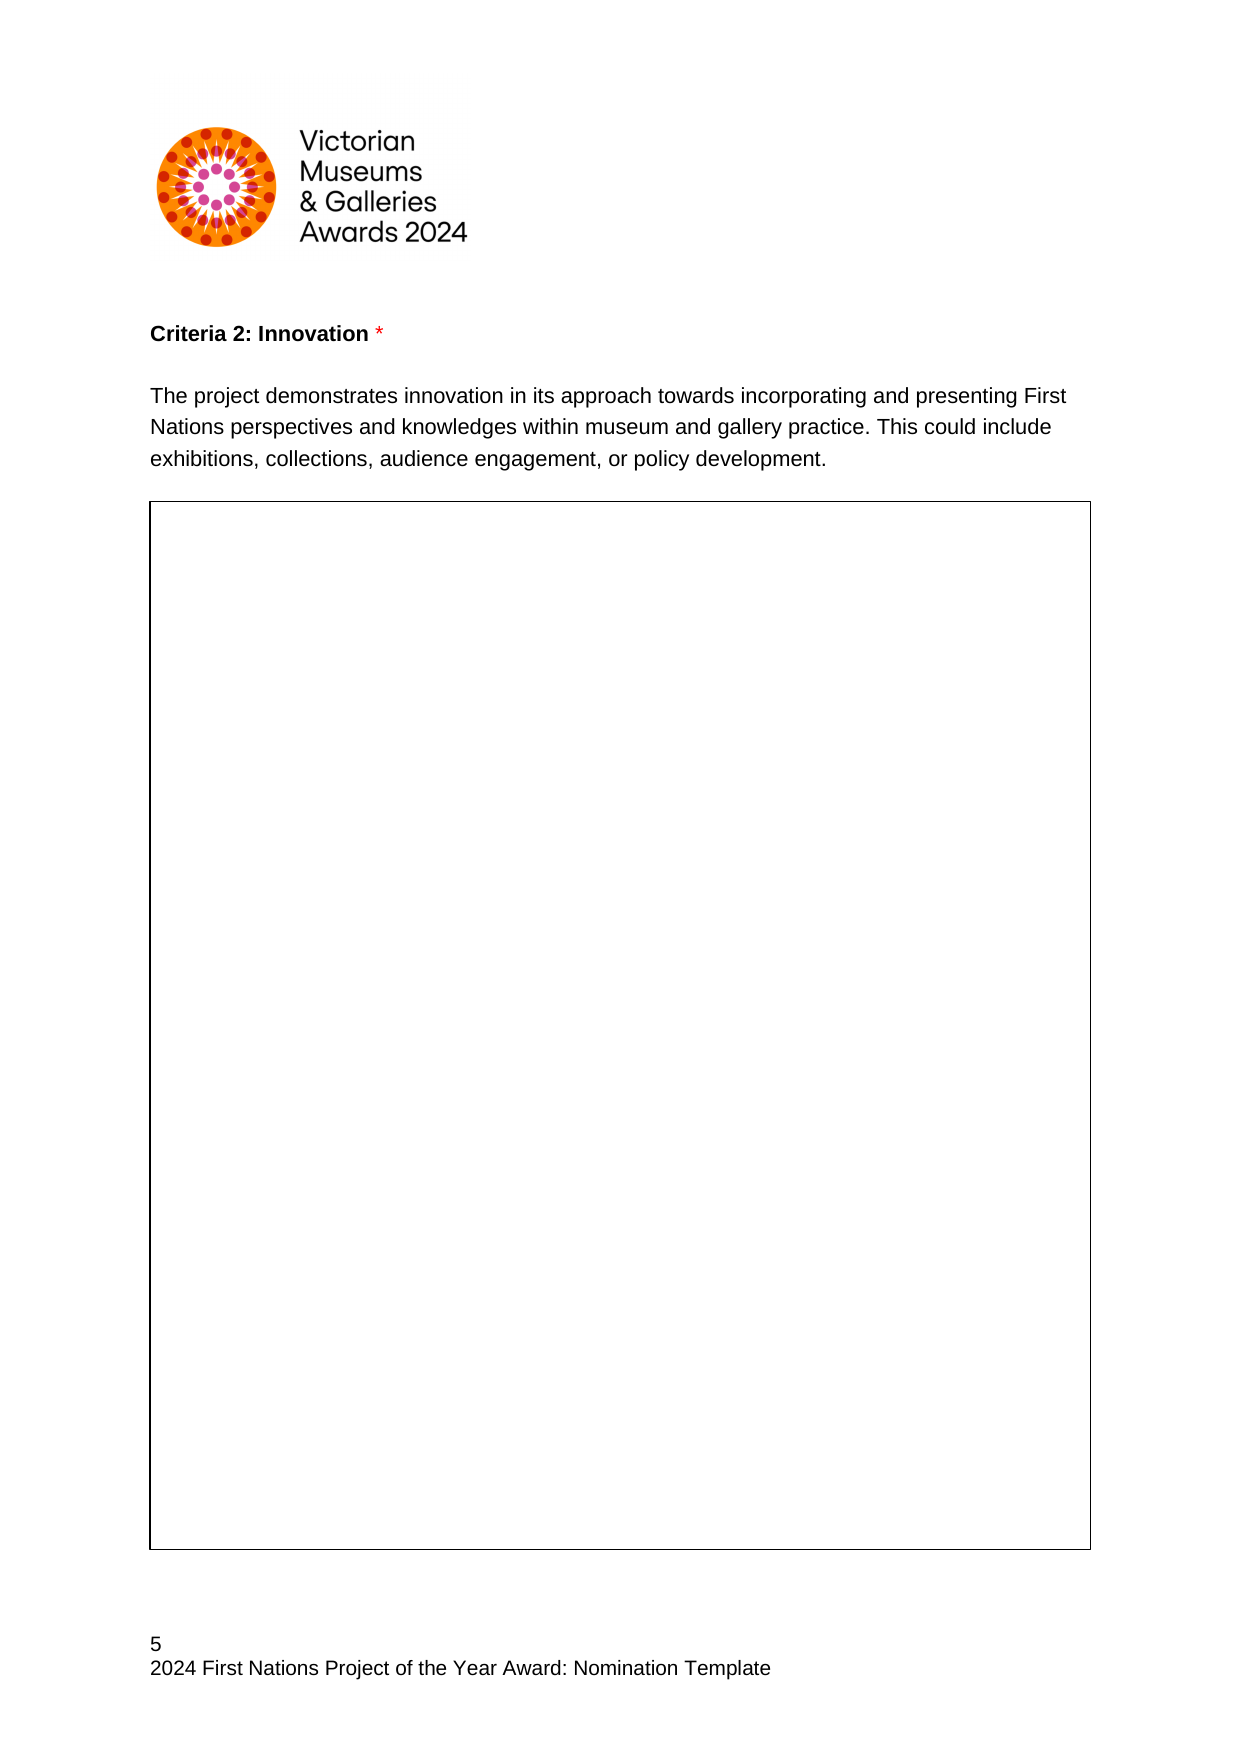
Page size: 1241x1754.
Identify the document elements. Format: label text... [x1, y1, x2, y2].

picture [150, 73, 472, 261]
text The project demonstrates innovation in its approach towards incorporating and presenting First Nations perspectives and knowledges within museum and gallery practice. This could include exhibitions, collections, audience engagement, or policy development. [150, 377, 1090, 471]
subtitle Criteria 2: Innovation * [150, 321, 1090, 346]
